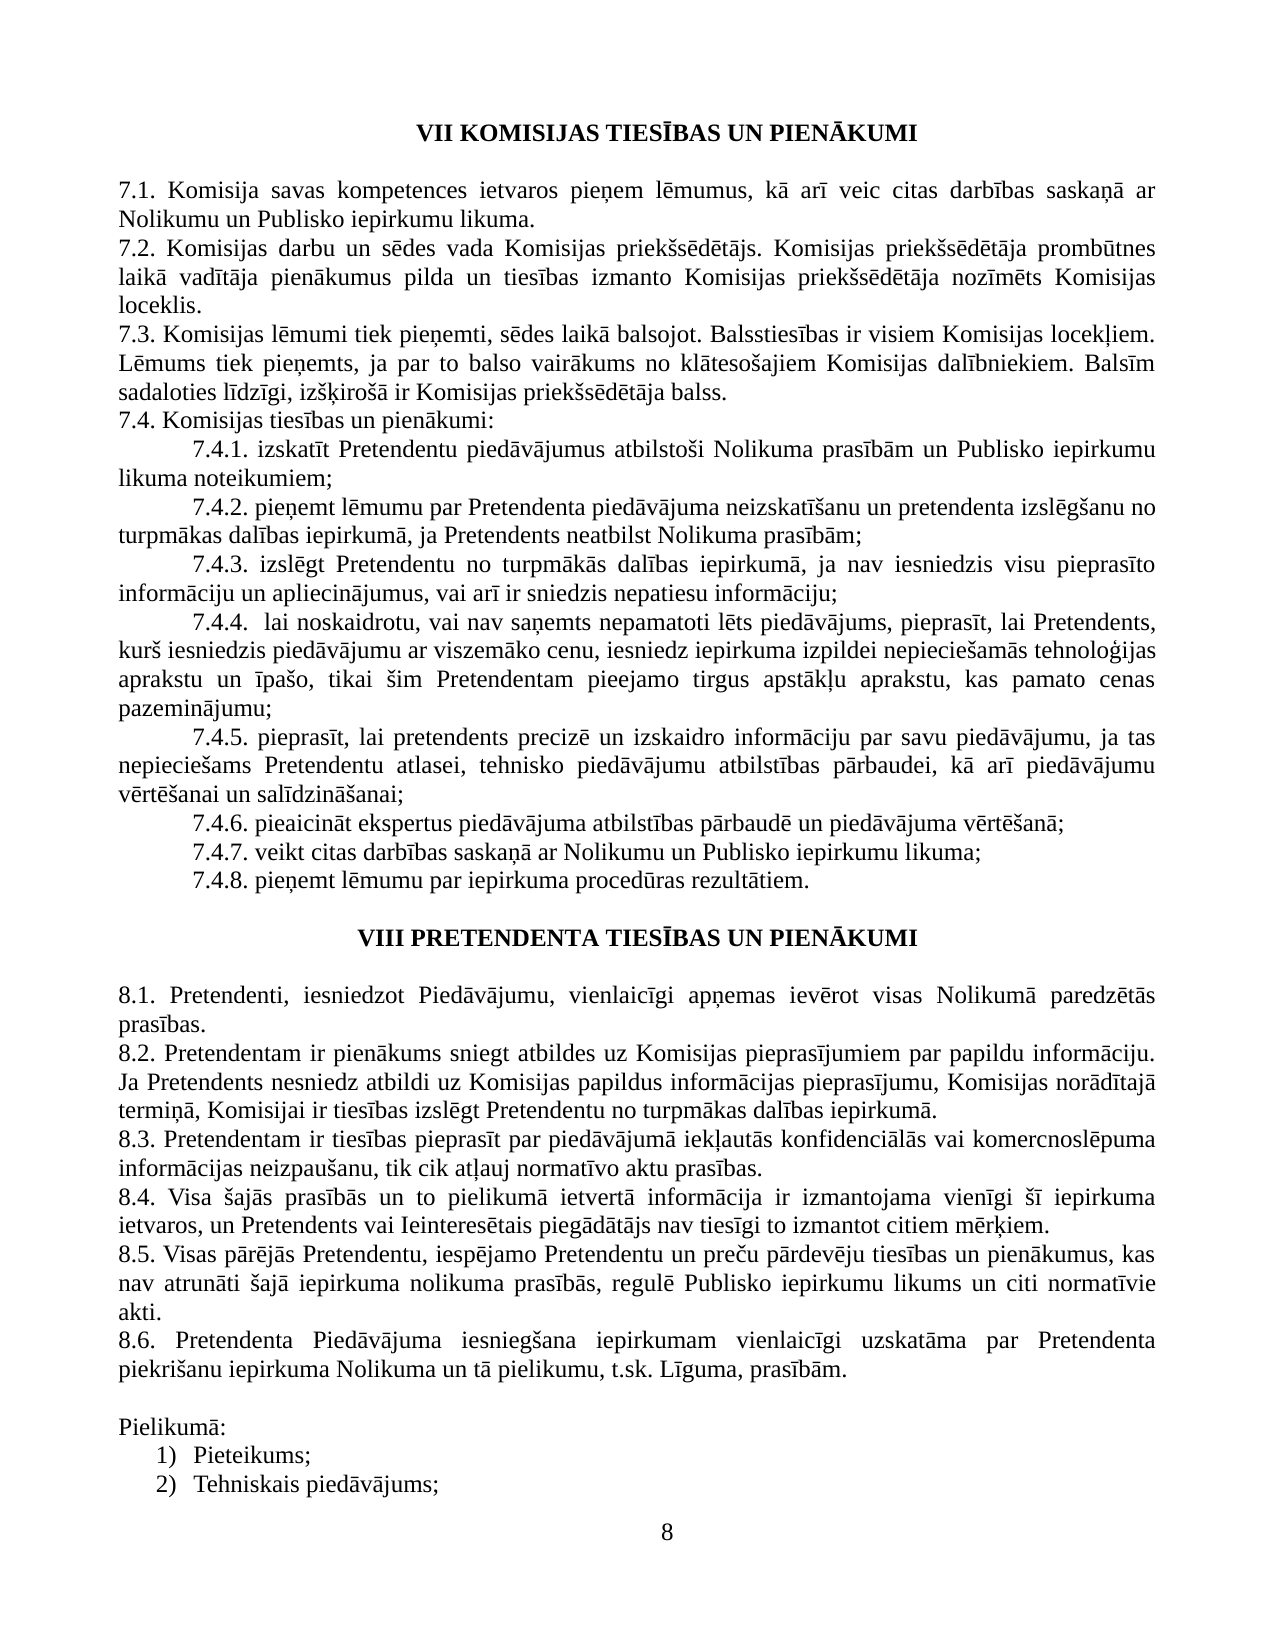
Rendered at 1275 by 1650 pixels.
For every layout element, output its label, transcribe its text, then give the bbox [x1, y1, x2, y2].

text 8.4. Visa šajās prasībās un to pielikumā ietvertā informācija ir izmantojama vienīgi šī iepirkuma ietvaros, un Pretendents vai Ieinteresētais piegādātājs nav tiesīgi to izmantot citiem mērķiem. [118, 1182, 1157, 1239]
text 7.4. Komisijas tiesības un pienākumi: [118, 406, 1157, 434]
text 7.2. Komisijas darbu un sēdes vada Komisijas priekšsēdētājs. Komisijas priekšsēdētāja prombūtnes laikā vadītāja pienākumus pilda un tiesības izmanto Komisijas priekšsēdētāja nozīmēts Komisijas loceklis. [118, 233, 1157, 319]
list Tehniskais piedāvājums; [156, 1469, 1157, 1498]
text 7.4.1. izskatīt Pretendentu piedāvājumus atbilstoši Nolikuma prasībām un Publisko iepirkumu likuma noteikumiem; [118, 434, 1157, 492]
text 7.1. Komisija savas kompetences ietvaros pieņem lēmumus, kā arī veic citas darbības saskaņā ar Nolikumu un Publisko iepirkumu likuma. [118, 176, 1157, 233]
text VIII PRETENDENTA TIESĪBAS UN PIENĀKUMI [118, 923, 1157, 952]
text 8.2. Pretendentam ir pienākums sniegt atbildes uz Komisijas pieprasījumiem par papildu informāciju. Ja Pretendents nesniedz atbildi uz Komisijas papildus informācijas pieprasījumu, Komisijas norādītajā termiņā, Komisijai ir tiesības izslēgt Pretendentu no turpmākas dalības iepirkumā. [118, 1038, 1157, 1124]
text Pielikumā: [118, 1412, 1157, 1441]
text 8.3. Pretendentam ir tiesības pieprasīt par piedāvājumā iekļautās konfidenciālās vai komercnoslēpuma informācijas neizpaušanu, tik cik atļauj normatīvo aktu prasības. [118, 1124, 1157, 1182]
text 7.4.8. pieņemt lēmumu par iepirkuma procedūras rezultātiem. [118, 866, 1157, 894]
text 7.4.3. izslēgt Pretendentu no turpmākās dalības iepirkumā, ja nav iesniedzis visu pieprasīto informāciju un apliecinājumus, vai arī ir sniedzis nepatiesu informāciju; [118, 549, 1157, 607]
text 7.4.7. veikt citas darbības saskaņā ar Nolikumu un Publisko iepirkumu likuma; [118, 837, 1157, 866]
text 7.4.5. pieprasīt, lai pretendents precizē un izskaidro informāciju par savu piedāvājumu, ja tas nepieciešams Pretendentu atlasei, tehnisko piedāvājumu atbilstības pārbaudei, kā arī piedāvājumu vērtēšanai un salīdzināšanai; [118, 722, 1157, 808]
text 7.4.2. pieņemt lēmumu par Pretendenta piedāvājuma neizskatīšanu un pretendenta izslēgšanu no turpmākas dalības iepirkumā, ja Pretendents neatbilst Nolikuma prasībām; [118, 492, 1157, 549]
text 8.5. Visas pārējās Pretendentu, iespējamo Pretendentu un preču pārdevēju tiesības un pienākumus, kas nav atrunāti šajā iepirkuma nolikuma prasībās, regulē Publisko iepirkumu likums un citi normatīvie akti. [118, 1239, 1157, 1326]
text 7.4.6. pieaicināt ekspertus piedāvājuma atbilstības pārbaudē un piedāvājuma vērtēšanā; [118, 808, 1157, 837]
list Pieteikums; [156, 1441, 1157, 1469]
text VII KOMISIJAS TIESĪBAS UN PIENĀKUMI [177, 118, 1157, 147]
text 7.3. Komisijas lēmumi tiek pieņemti, sēdes laikā balsojot. Balsstiesības ir visiem Komisijas locekļiem. Lēmums tiek pieņemts, ja par to balso vairākums no klātesošajiem Komisijas dalībniekiem. Balsīm sadaloties līdzīgi, izšķirošā ir Komisijas priekšsēdētāja balss. [118, 319, 1157, 406]
text 8.6. Pretendenta Piedāvājuma iesniegšana iepirkumam vienlaicīgi uzskatāma par Pretendenta piekrišanu iepirkuma Nolikuma un tā pielikumu, t.sk. Līguma, prasībām. [118, 1326, 1157, 1383]
text 7.4.4. lai noskaidrotu, vai nav saņemts nepamatoti lēts piedāvājums, pieprasīt, lai Pretendents, kurš iesniedzis piedāvājumu ar viszemāko cenu, iesniedz iepirkuma izpildei nepieciešamās tehnoloģijas aprakstu un īpašo, tikai šim Pretendentam pieejamo tirgus apstākļu aprakstu, kas pamato cenas pazeminājumu; [118, 607, 1157, 722]
text 8.1. Pretendenti, iesniedzot Piedāvājumu, vienlaicīgi apņemas ievērot visas Nolikumā paredzētās prasības. [118, 981, 1157, 1038]
